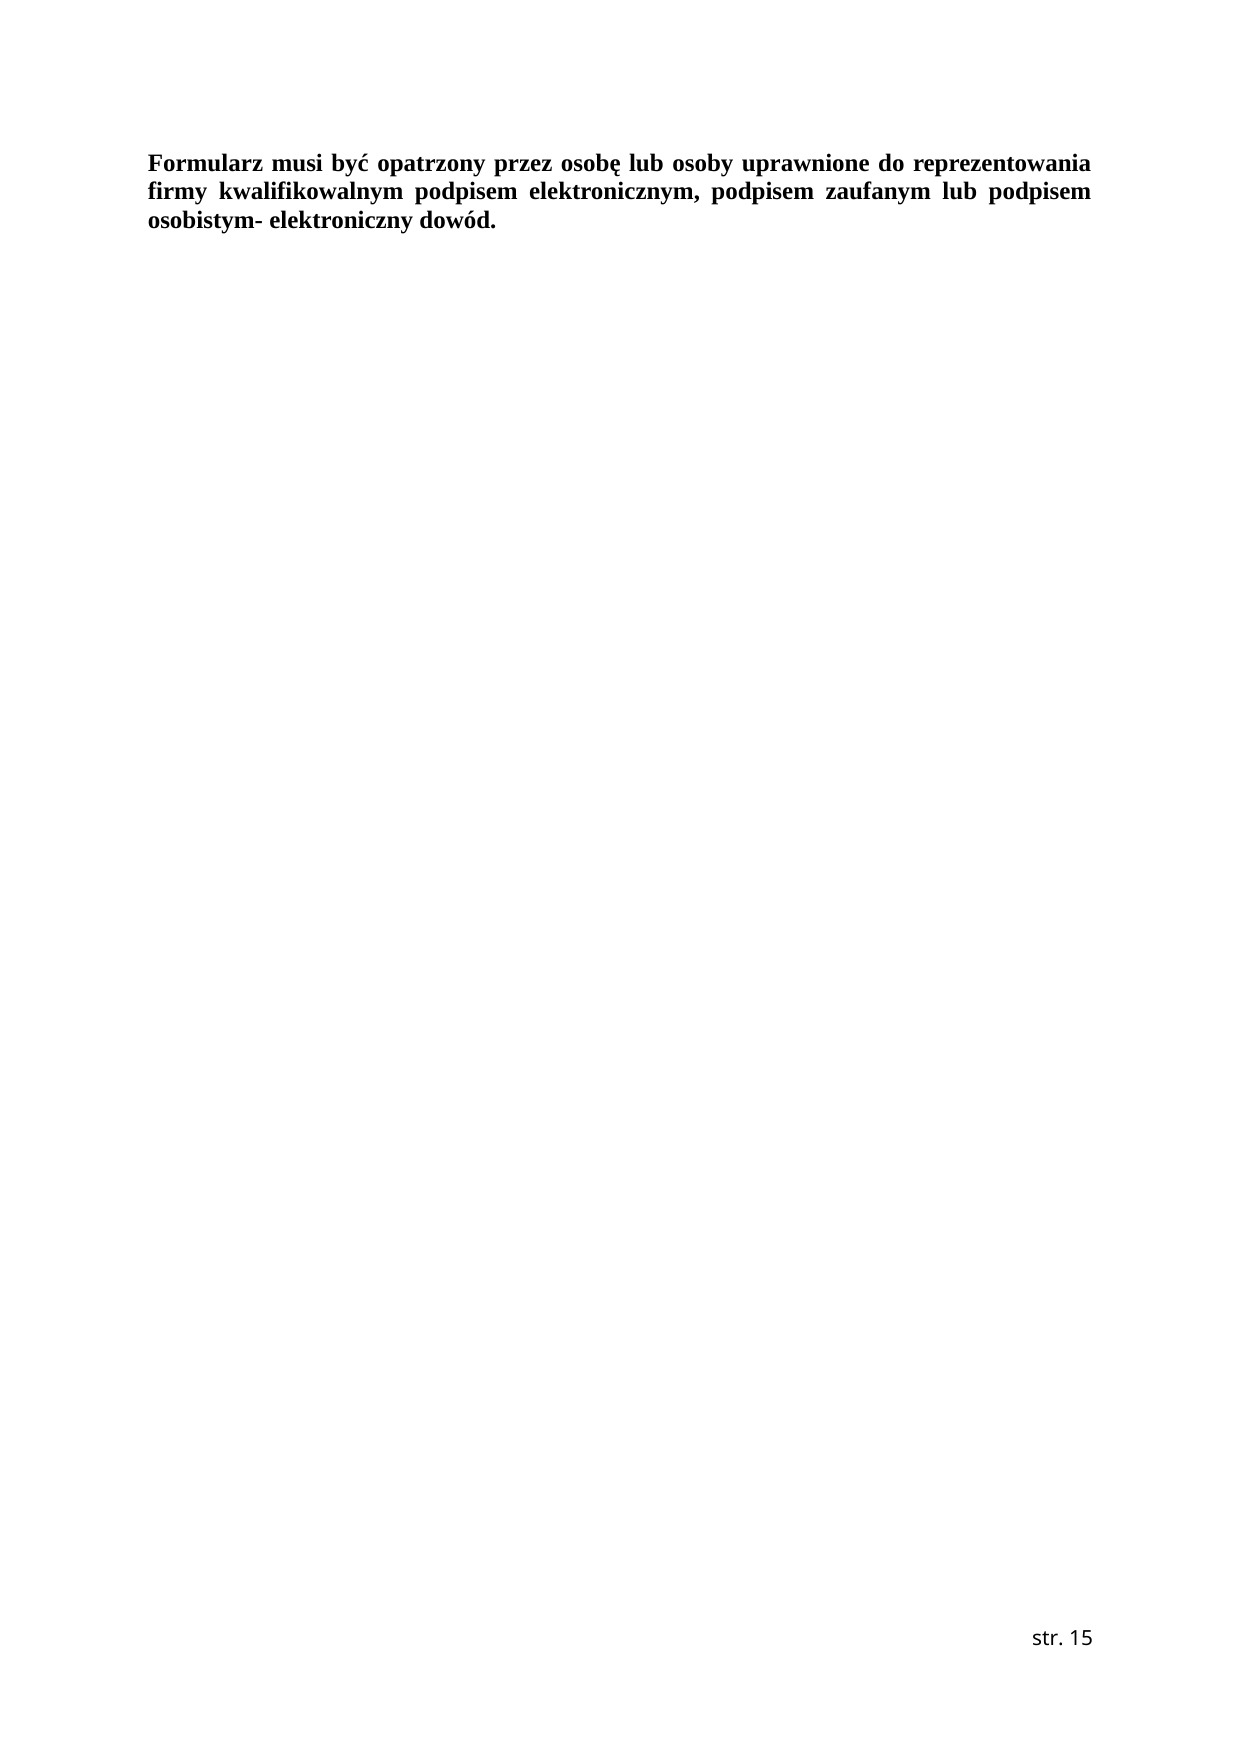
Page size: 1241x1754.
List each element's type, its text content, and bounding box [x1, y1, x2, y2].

text Formularz musi być opatrzony przez osobę lub osoby uprawnione do reprezentowania firmy kwalifikowalnym podpisem elektronicznym, podpisem zaufanym lub podpisem osobistym- elektroniczny dowód. [148, 148, 1093, 234]
